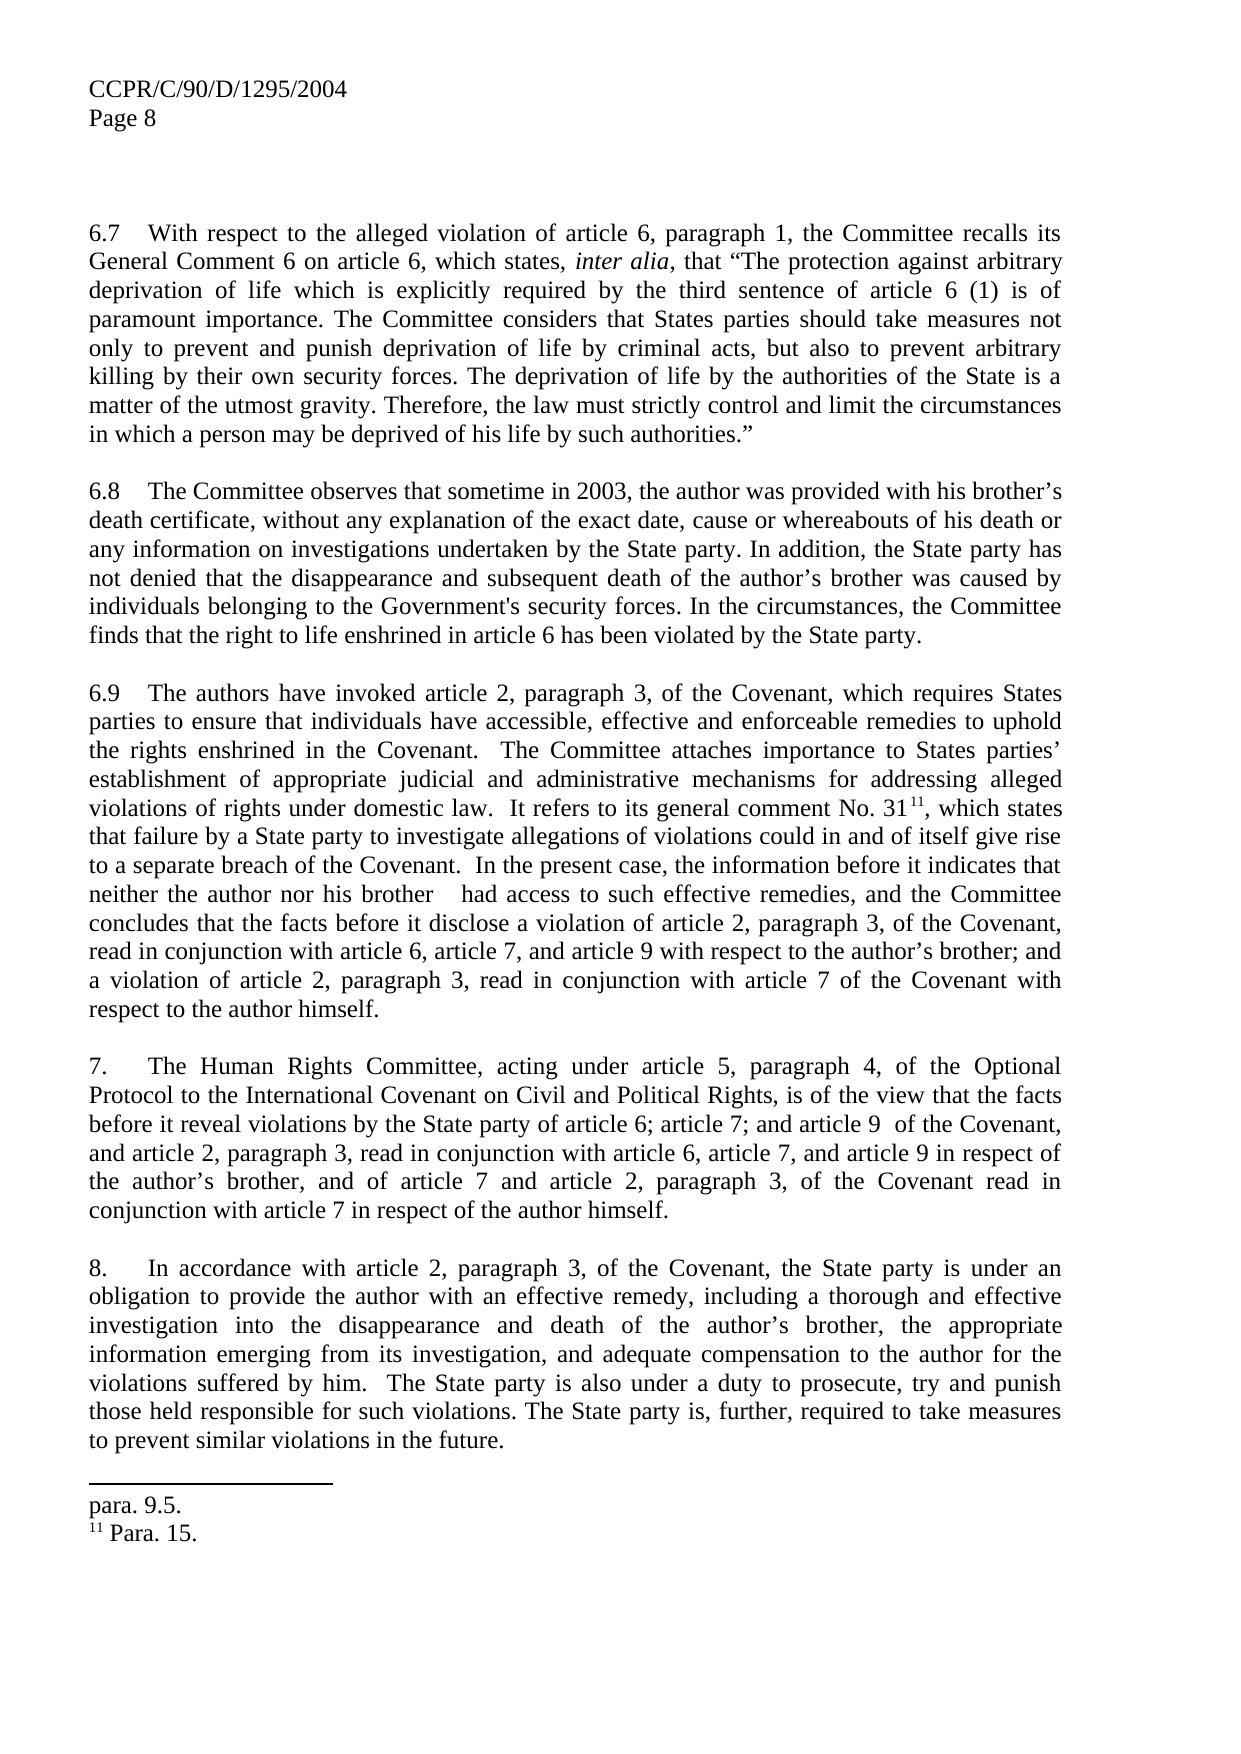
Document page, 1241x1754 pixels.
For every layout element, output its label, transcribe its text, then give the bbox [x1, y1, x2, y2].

text 6.9 The authors have invoked article 2, paragraph 3, of the Covenant, which requires States parties to ensure that individuals have accessible, effective and enforceable remedies to uphold the rights enshrined in the Covenant. The Committee attaches importance to States parties’ establishment of appropriate judicial and administrative mechanisms for addressing alleged violations of rights under domestic law. It refers to its general comment No. 31, which states that failure by a State party to investigate allegations of violations could in and of itself give rise to a separate breach of the Covenant. In the present case, the information before it indicates that neither the author nor his brother had access to such effective remedies, and the Committee concludes that the facts before it disclose a violation of article 2, paragraph 3, of the Covenant, read in conjunction with article 6, article 7, and article 9 with respect to the author’s brother; and a violation of article 2, paragraph 3, read in conjunction with article 7 of the Covenant with respect to the author himself. [89, 678, 1063, 1023]
text 6.8 The Committee observes that sometime in 2003, the author was provided with his brother’s death certificate, without any explanation of the exact date, cause or whereabouts of his death or any information on investigations undertaken by the State party. In addition, the State party has not denied that the disappearance and subsequent death of the author’s brother was caused by individuals belonging to the Government's security forces. In the circumstances, the Committee finds that the right to life enshrined in article 6 has been violated by the State party. [89, 448, 1063, 649]
text 7. The Human Rights Committee, acting under article 5, paragraph 4, of the Optional Protocol to the International Covenant on Civil and Political Rights, is of the view that the facts before it reveal violations by the State party of article 6; article 7; and article 9 of the Covenant, and article 2, paragraph 3, read in conjunction with article 6, article 7, and article 9 in respect of the author’s brother, and of article 7 and article 2, paragraph 3, of the Covenant read in conjunction with article 7 in respect of the author himself. [89, 1051, 1063, 1224]
text 6.7 With respect to the alleged violation of article 6, paragraph 1, the Committee recalls its General Comment 6 on article 6, which states, inter alia, that “The protection against arbitrary deprivation of life which is explicitly required by the third sentence of article 6 (1) is of paramount importance. The Committee considers that States parties should take measures not only to prevent and punish deprivation of life by criminal acts, but also to prevent arbitrary killing by their own security forces. The deprivation of life by the authorities of the State is a matter of the utmost gravity. Therefore, the law must strictly control and limit the circumstances in which a person may be deprived of his life by such authorities.” [89, 218, 1063, 448]
text 8. In accordance with article 2, paragraph 3, of the Covenant, the State party is under an obligation to provide the author with an effective remedy, including a thorough and effective investigation into the disappearance and death of the author’s brother, the appropriate information emerging from its investigation, and adequate compensation to the author for the violations suffered by him. The State party is also under a duty to prosecute, try and punish those held responsible for such violations. The State party is, further, required to take measures to prevent similar violations in the future. [89, 1253, 1063, 1454]
